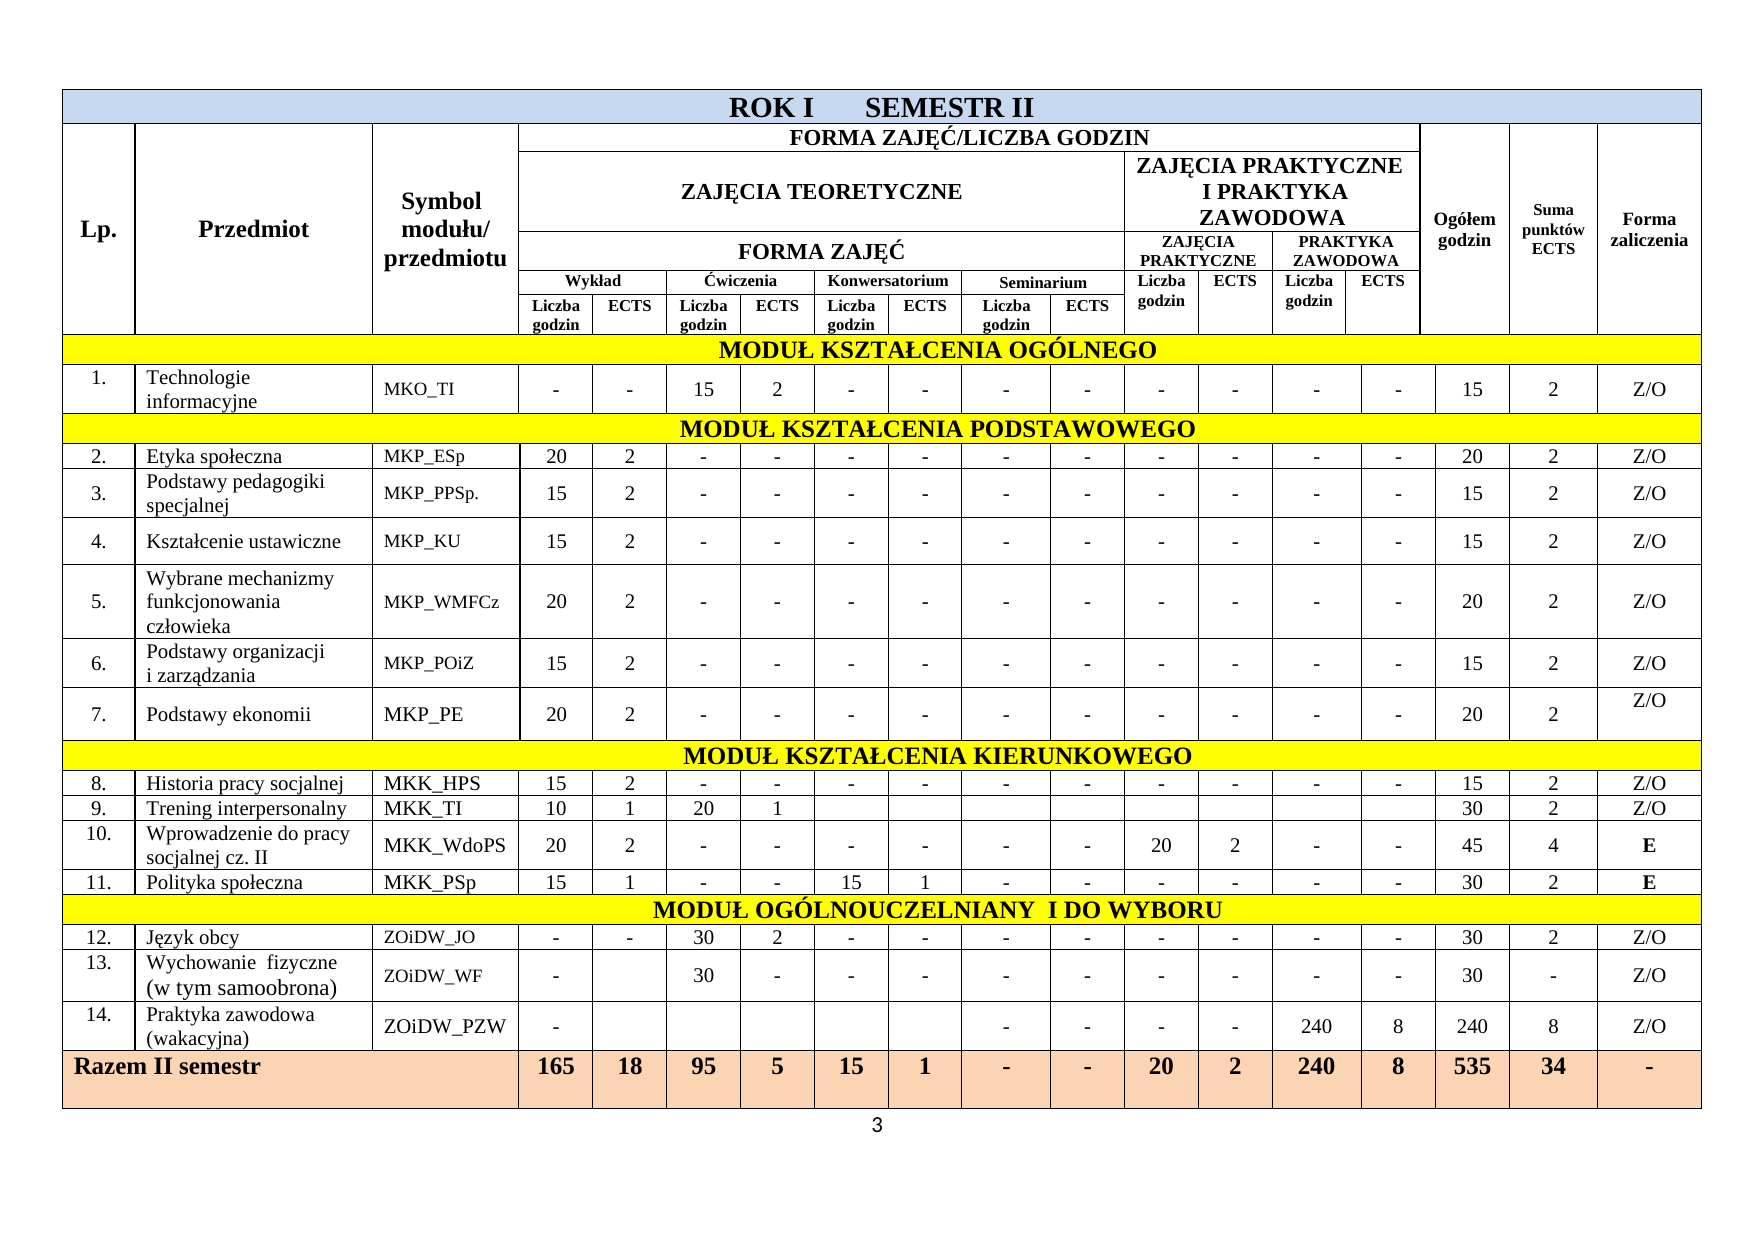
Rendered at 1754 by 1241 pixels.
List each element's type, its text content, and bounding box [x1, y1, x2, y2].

table_cell Z/O [1598, 444, 1701, 468]
table_cell 30 [667, 950, 740, 1001]
table_cell Liczba godzin [519, 295, 592, 334]
table_cell - [1273, 565, 1361, 638]
table_cell - [1125, 365, 1198, 413]
table_cell - [667, 870, 740, 894]
table_cell 8 [1362, 1051, 1435, 1108]
table_cell - [1273, 925, 1361, 949]
table_cell - [815, 925, 888, 949]
table_cell Z/O [1598, 950, 1701, 1001]
table_cell MKP_WMFCz [373, 565, 519, 638]
table_cell - [962, 1002, 1050, 1050]
table_cell ECTS [741, 295, 814, 334]
table_cell - [667, 688, 740, 740]
table_cell - [1125, 688, 1198, 740]
table_cell Ogółem godzin [1421, 124, 1509, 334]
table_cell 2 [593, 518, 666, 564]
table_cell 2 [1199, 1051, 1272, 1108]
table_cell 2 [1510, 469, 1597, 517]
table_cell 15 [521, 518, 592, 564]
table_cell Liczba godzin [1125, 271, 1198, 334]
table_cell 2 [593, 469, 666, 517]
table_cell MKP_KU [373, 518, 519, 564]
table_cell Razem II semestr [63, 1051, 518, 1108]
table_cell - [1125, 518, 1198, 564]
table_cell 11. [63, 870, 134, 894]
table_cell - [889, 565, 961, 638]
table_cell [667, 1002, 740, 1050]
table_cell Wychowanie fizyczne (w tym samoobrona) [136, 950, 372, 1001]
table_cell - [1051, 1002, 1124, 1050]
table_cell - [1125, 870, 1198, 894]
table_cell 1 [889, 870, 961, 894]
table_cell - [667, 444, 740, 468]
table_cell Liczba godzin [667, 295, 740, 334]
table_cell - [741, 821, 814, 869]
table_cell 1 [889, 1051, 961, 1108]
table_cell MKP_ESp [373, 444, 519, 468]
table_cell - [815, 469, 888, 517]
table_cell [1362, 796, 1435, 820]
table_cell - [1199, 565, 1272, 638]
table_cell Z/O [1598, 518, 1701, 564]
table_cell Z/O [1598, 925, 1701, 949]
table_cell 15 [815, 870, 888, 894]
table_cell - [1362, 639, 1435, 687]
table_cell - [815, 639, 888, 687]
table_cell 6. [63, 639, 134, 687]
table_cell - [962, 565, 1050, 638]
table_cell - [1598, 1051, 1701, 1108]
table_cell 10 [519, 796, 592, 820]
table_cell - [1273, 365, 1361, 413]
table_header ROK I SEMESTR II [63, 90, 1701, 123]
table_cell - [815, 771, 888, 795]
table_cell 15 [815, 1051, 888, 1108]
table_cell - [1125, 925, 1198, 949]
table_cell ECTS [1199, 271, 1272, 334]
table_cell - [815, 444, 888, 468]
table_cell 1 [593, 796, 666, 820]
table_cell - [1273, 821, 1361, 869]
table_cell - [962, 870, 1050, 894]
table_cell - [1199, 639, 1272, 687]
table_cell MKP_PE [373, 688, 519, 740]
table_cell - [741, 950, 814, 1001]
table_cell 9. [63, 796, 134, 820]
table_cell - [1199, 365, 1272, 413]
table_cell - [962, 518, 1050, 564]
table_cell 12. [63, 925, 134, 949]
table_cell Wybrane mechanizmy funkcjonowania człowieka [136, 565, 372, 638]
table_cell MODUŁ KSZTAŁCENIA KIERUNKOWEGO [63, 741, 1701, 770]
table_cell Praktyka zawodowa (wakacyjna) [136, 1002, 372, 1050]
table_cell 10. [63, 821, 134, 869]
table_cell MODUŁ KSZTAŁCENIA OGÓLNEGO [63, 335, 1701, 363]
table_cell 2 [593, 821, 666, 869]
table_cell ECTS [889, 295, 961, 334]
table_cell MODUŁ KSZTAŁCENIA PODSTAWOWEGO [63, 414, 1701, 443]
table_cell [593, 950, 666, 1001]
table_cell - [1362, 821, 1435, 869]
table_cell - [1362, 518, 1435, 564]
table_cell - [815, 821, 888, 869]
table_cell - [889, 518, 961, 564]
table_cell - [741, 518, 814, 564]
table_cell - [889, 925, 961, 949]
table_cell Przedmiot [136, 124, 372, 334]
table_cell Z/O [1598, 771, 1701, 795]
table_cell Konwersatorium [815, 271, 961, 294]
table_cell 240 [1273, 1051, 1361, 1108]
table_cell 2 [593, 688, 666, 740]
table_cell - [1051, 565, 1124, 638]
table_cell - [1125, 469, 1198, 517]
table_cell Z/O [1598, 639, 1701, 687]
table_cell - [962, 365, 1050, 413]
table_cell FORMA ZAJĘĆ/LICZBA GODZIN [519, 124, 1419, 151]
table_cell - [962, 639, 1050, 687]
table_cell Z/O [1598, 469, 1701, 517]
table_cell - [815, 688, 888, 740]
table_cell Historia pracy socjalnej [136, 771, 372, 795]
table_cell - [889, 444, 961, 468]
table_cell 30 [1436, 925, 1509, 949]
table_cell - [1199, 1002, 1272, 1050]
table_cell Suma punktów ECTS [1510, 124, 1597, 334]
table_cell - [741, 771, 814, 795]
table_cell - [667, 821, 740, 869]
table_cell - [1199, 950, 1272, 1001]
table_cell 95 [667, 1051, 740, 1108]
table_cell - [593, 365, 666, 413]
table_cell - [741, 870, 814, 894]
table_cell 4 [1510, 821, 1597, 869]
table_cell - [889, 688, 961, 740]
table_cell - [889, 950, 961, 1001]
table_cell 5 [741, 1051, 814, 1108]
table_cell ECTS [593, 295, 666, 334]
table_cell 3. [63, 469, 134, 517]
table_cell - [519, 925, 592, 949]
table_cell Podstawy organizacji i zarządzania [136, 639, 372, 687]
table_cell Wykład [519, 271, 666, 294]
table_cell - [667, 565, 740, 638]
table_cell - [1125, 639, 1198, 687]
table_cell - [1362, 444, 1435, 468]
table_cell MKK_PSp [373, 870, 518, 894]
table_cell Wprowadzenie do pracy socjalnej cz. II [136, 821, 372, 869]
table_cell 2 [1510, 870, 1597, 894]
table_cell - [1199, 518, 1272, 564]
table_cell PRAKTYKA ZAWODOWA [1273, 232, 1419, 270]
table_cell ECTS [1051, 295, 1124, 334]
table_cell - [1199, 925, 1272, 949]
table_cell 1. [63, 365, 134, 413]
table_cell 240 [1273, 1002, 1361, 1050]
table_cell 4. [63, 518, 134, 564]
table_cell - [1051, 870, 1124, 894]
table_cell - [889, 365, 961, 413]
table_cell - [889, 469, 961, 517]
table_cell 30 [1436, 796, 1509, 820]
table_cell FORMA ZAJĘĆ [519, 232, 1124, 270]
table_cell 14. [63, 1002, 134, 1050]
table_cell [593, 1002, 666, 1050]
table_cell 2 [1510, 639, 1597, 687]
table_cell - [1051, 1051, 1124, 1108]
table_cell 8 [1362, 1002, 1435, 1050]
table_cell 2 [593, 639, 666, 687]
table_cell - [962, 444, 1050, 468]
table_cell 45 [1436, 821, 1509, 869]
table_cell - [1125, 444, 1198, 468]
table_cell E [1598, 821, 1701, 869]
table_cell 15 [521, 639, 592, 687]
table_cell 20 [1436, 444, 1509, 468]
table_cell - [667, 639, 740, 687]
table_cell - [1273, 870, 1361, 894]
table_cell Z/O [1598, 796, 1701, 820]
table_cell - [1199, 771, 1272, 795]
table_cell - [1273, 771, 1361, 795]
table_cell Etyka społeczna [136, 444, 372, 468]
table_cell 2 [593, 771, 666, 795]
table_cell - [962, 469, 1050, 517]
table_cell - [962, 1051, 1050, 1108]
table_cell - [1199, 870, 1272, 894]
table_cell - [1051, 771, 1124, 795]
table_cell - [1051, 821, 1124, 869]
table_cell 535 [1436, 1051, 1509, 1108]
table_cell Z/O [1598, 565, 1701, 638]
table_cell - [1362, 925, 1435, 949]
table_cell 15 [521, 469, 592, 517]
table_cell 2 [1510, 688, 1597, 740]
table_cell - [1362, 365, 1435, 413]
table_cell - [962, 688, 1050, 740]
table_cell - [741, 565, 814, 638]
table_cell - [1362, 565, 1435, 638]
table_cell [1125, 796, 1198, 820]
table_cell ZAJĘCIA PRAKTYCZNE I PRAKTYKA ZAWODOWA [1125, 152, 1419, 231]
table_cell 5. [63, 565, 134, 638]
table_cell Kształcenie ustawiczne [136, 518, 372, 564]
table_cell 30 [1436, 870, 1509, 894]
table_cell - [1362, 950, 1435, 1001]
table_cell 18 [593, 1051, 666, 1108]
table_cell [889, 796, 961, 820]
table_cell 2 [593, 565, 666, 638]
table_cell - [1199, 469, 1272, 517]
table_cell [1199, 796, 1272, 820]
table_cell 20 [1436, 565, 1509, 638]
table_cell Ćwiczenia [667, 271, 814, 294]
table_cell - [519, 365, 592, 413]
table_cell - [889, 821, 961, 869]
table_cell - [1362, 688, 1435, 740]
table_cell Liczba godzin [815, 295, 888, 334]
table_cell 34 [1510, 1051, 1597, 1108]
table_cell Z/O [1598, 1002, 1701, 1050]
table_cell - [1125, 950, 1198, 1001]
table_cell ZOiDW_JO [373, 925, 518, 949]
table_cell Język obcy [136, 925, 372, 949]
table_cell 15 [667, 365, 740, 413]
table_cell - [1051, 365, 1124, 413]
table_cell - [1051, 688, 1124, 740]
table_cell ZOiDW_PZW [373, 1002, 518, 1050]
table_cell - [815, 565, 888, 638]
table_cell Polityka społeczna [136, 870, 372, 894]
table_cell - [1273, 469, 1361, 517]
table_cell Symbol modułu/ przedmiotu [373, 124, 518, 334]
table_cell 165 [519, 1051, 592, 1108]
table_cell MODUŁ OGÓLNOUCZELNIANY I DO WYBORU [63, 895, 1701, 924]
table_cell - [667, 771, 740, 795]
table_cell 15 [1436, 771, 1509, 795]
table_cell 7. [63, 688, 134, 740]
table_cell 20 [1125, 821, 1198, 869]
table_cell 20 [521, 565, 592, 638]
table_cell [962, 796, 1050, 820]
table_cell - [962, 925, 1050, 949]
table_cell 15 [1436, 639, 1509, 687]
table_cell - [1362, 469, 1435, 517]
table_cell - [1051, 444, 1124, 468]
table_cell - [815, 518, 888, 564]
table_cell 13. [63, 950, 134, 1001]
table_cell - [1051, 925, 1124, 949]
table_cell ZAJĘCIA PRAKTYCZNE [1125, 232, 1272, 270]
table_cell Z/O [1598, 688, 1701, 740]
table_cell - [1051, 469, 1124, 517]
table_cell - [667, 518, 740, 564]
table_cell [889, 1002, 961, 1050]
table_cell - [1362, 771, 1435, 795]
table_cell - [962, 821, 1050, 869]
table_cell [741, 1002, 814, 1050]
table_cell 1 [593, 870, 666, 894]
table_cell 20 [667, 796, 740, 820]
table_cell MKK_TI [373, 796, 518, 820]
table_cell - [815, 950, 888, 1001]
table_cell Liczba godzin [962, 295, 1050, 334]
table_cell 2 [741, 365, 814, 413]
table_cell - [519, 1002, 592, 1050]
table_cell 20 [1125, 1051, 1198, 1108]
table_cell 15 [519, 870, 592, 894]
table_cell MKO_TI [373, 365, 518, 413]
table_cell - [741, 469, 814, 517]
table_cell [815, 1002, 888, 1050]
table_cell - [1199, 444, 1272, 468]
table_cell 2 [1510, 565, 1597, 638]
table_cell 1 [741, 796, 814, 820]
table_cell - [741, 639, 814, 687]
table_cell - [1199, 688, 1272, 740]
table_cell Podstawy ekonomii [136, 688, 372, 740]
table_cell ECTS [1346, 271, 1419, 334]
table_cell Liczba godzin [1273, 271, 1345, 334]
table_cell 2 [1510, 444, 1597, 468]
table_cell 2 [1510, 771, 1597, 795]
table_cell 20 [521, 444, 592, 468]
table_cell - [1051, 639, 1124, 687]
table_cell MKK_HPS [373, 771, 518, 795]
table_cell E [1598, 870, 1701, 894]
table_cell - [519, 950, 592, 1001]
table_cell 240 [1436, 1002, 1509, 1050]
table_cell 8. [63, 771, 134, 795]
table_cell [1051, 796, 1124, 820]
table_cell - [1273, 639, 1361, 687]
table_cell - [1125, 1002, 1198, 1050]
table_cell 2 [1199, 821, 1272, 869]
table_cell Podstawy pedagogiki specjalnej [136, 469, 372, 517]
table_cell Trening interpersonalny [136, 796, 372, 820]
table_cell MKP_PPSp. [373, 469, 519, 517]
table_cell - [1273, 950, 1361, 1001]
table_cell 20 [1436, 688, 1509, 740]
table_cell Z/O [1598, 365, 1701, 413]
table_cell [1273, 796, 1361, 820]
table_cell 2 [1510, 796, 1597, 820]
table_cell 30 [667, 925, 740, 949]
table_cell - [1051, 950, 1124, 1001]
table_cell - [889, 771, 961, 795]
table_cell - [1125, 771, 1198, 795]
table_cell 20 [519, 821, 592, 869]
table_cell 15 [519, 771, 592, 795]
table_cell - [667, 469, 740, 517]
table_cell - [889, 639, 961, 687]
table_cell MKP_POiZ [373, 639, 519, 687]
table_cell - [1273, 518, 1361, 564]
table_cell - [741, 444, 814, 468]
table_cell Technologie informacyjne [136, 365, 372, 413]
table_cell ZAJĘCIA TEORETYCZNE [519, 152, 1124, 231]
table_cell Seminarium [962, 271, 1124, 294]
table_cell 2 [1510, 365, 1597, 413]
table_cell - [815, 365, 888, 413]
table_cell 2 [1510, 925, 1597, 949]
table_cell - [962, 950, 1050, 1001]
table_cell MKK_WdoPS [373, 821, 518, 869]
table_cell - [741, 688, 814, 740]
table_cell - [1051, 518, 1124, 564]
table_cell 2 [741, 925, 814, 949]
table_cell - [962, 771, 1050, 795]
table_cell - [1273, 688, 1361, 740]
table_cell Lp. [63, 124, 134, 334]
table_cell 8 [1510, 1002, 1597, 1050]
table_cell 2 [1510, 518, 1597, 564]
table_cell - [1510, 950, 1597, 1001]
table_cell 15 [1436, 469, 1509, 517]
table_cell 15 [1436, 365, 1509, 413]
table_cell ZOiDW_WF [373, 950, 518, 1001]
table_cell - [1362, 870, 1435, 894]
table_cell - [1273, 444, 1361, 468]
table_cell - [593, 925, 666, 949]
table_cell [815, 796, 888, 820]
table_cell 20 [521, 688, 592, 740]
table_cell Forma zaliczenia [1598, 124, 1701, 334]
table_cell 30 [1436, 950, 1509, 1001]
table_cell 15 [1436, 518, 1509, 564]
table_cell - [1125, 565, 1198, 638]
table_cell 2 [593, 444, 666, 468]
table_cell 2. [63, 444, 134, 468]
